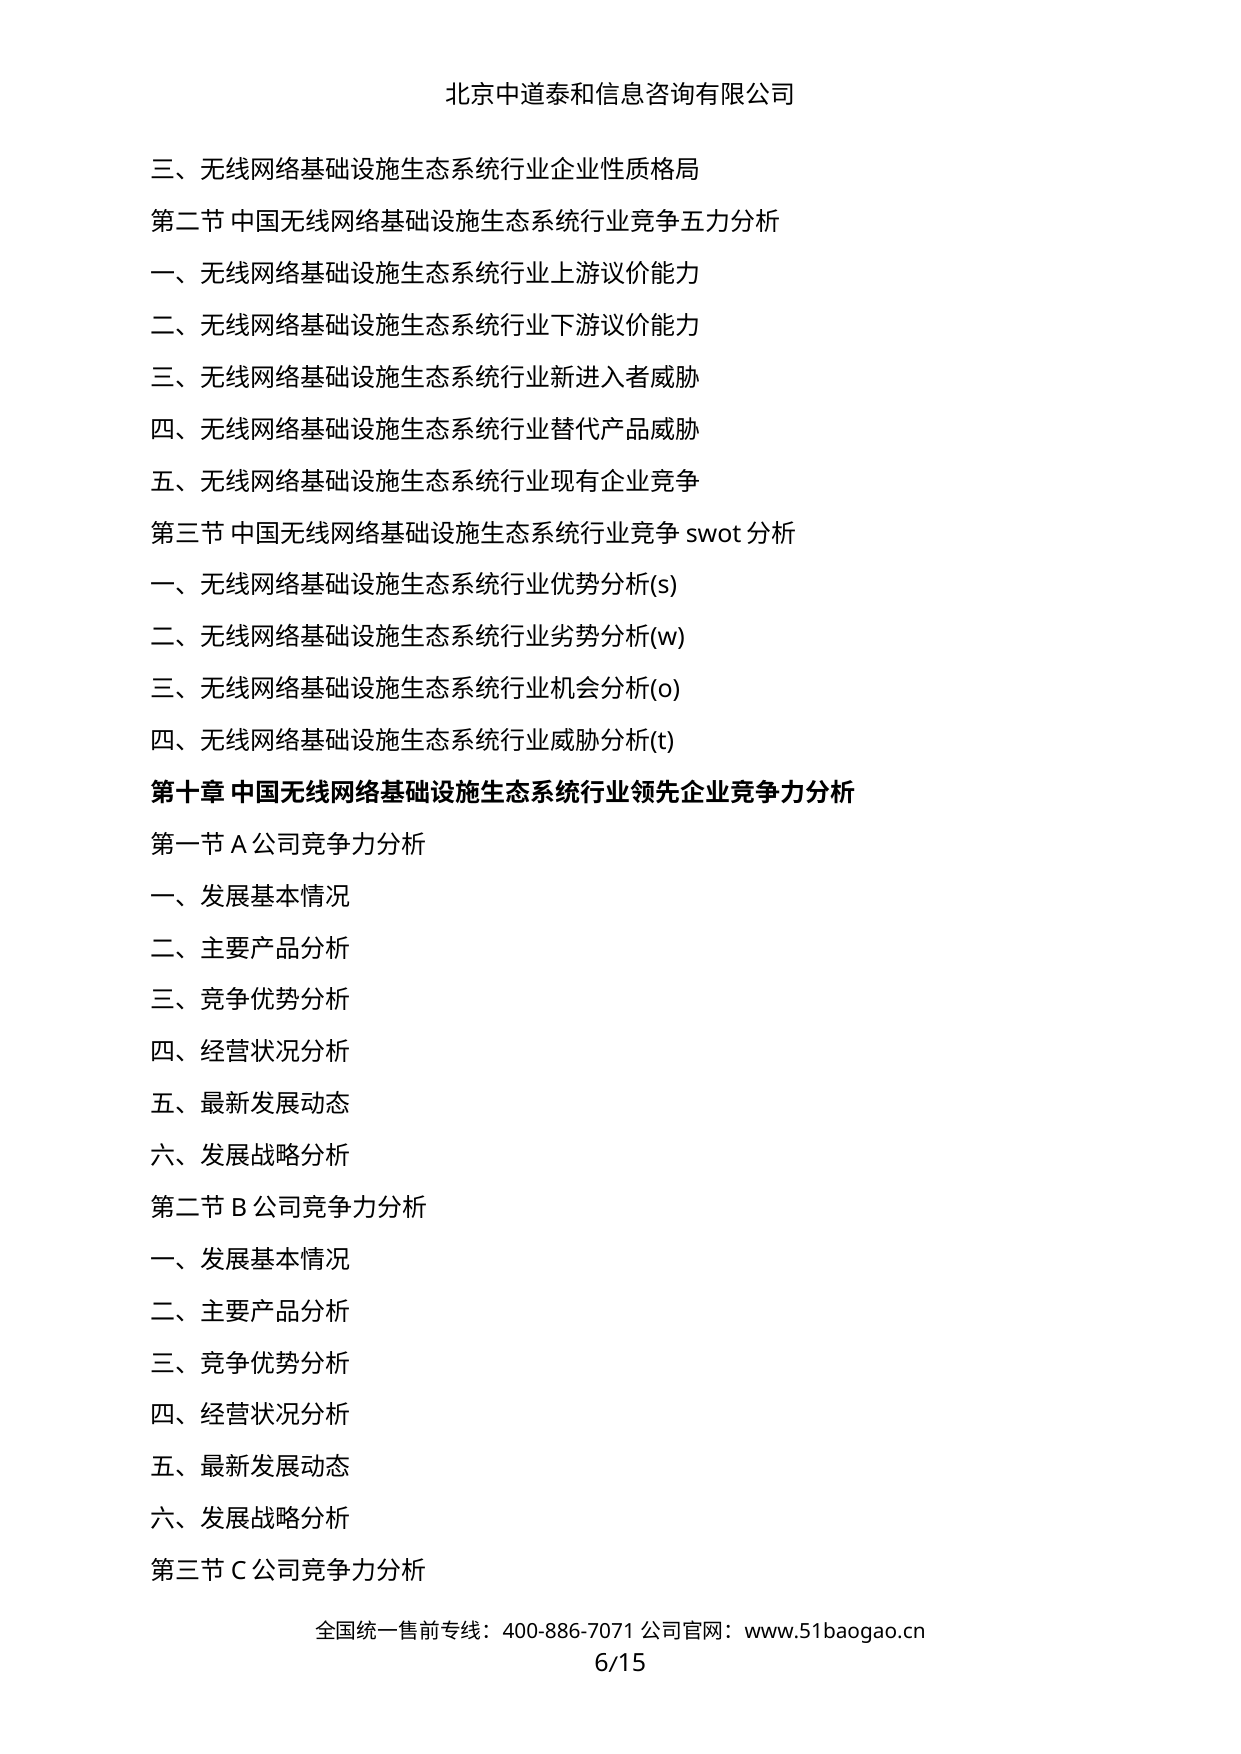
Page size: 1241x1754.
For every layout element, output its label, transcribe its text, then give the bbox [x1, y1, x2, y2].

text 二、主要产品分析 [150, 928, 1090, 964]
text 三、竞争优势分析 [150, 1343, 1090, 1379]
text 一、发展基本情况 [150, 876, 1090, 912]
text 一、无线网络基础设施生态系统行业上游议价能力 [150, 254, 1090, 290]
text 二、无线网络基础设施生态系统行业下游议价能力 [150, 306, 1090, 342]
text 一、发展基本情况 [150, 1239, 1090, 1276]
text 第二节 中国无线网络基础设施生态系统行业竞争五力分析 [150, 202, 1090, 238]
text 二、主要产品分析 [150, 1291, 1090, 1327]
text 三、无线网络基础设施生态系统行业机会分析(o) [150, 669, 1090, 705]
text 三、竞争优势分析 [150, 980, 1090, 1016]
text 第一节 A公司竞争力分析 [150, 824, 1090, 861]
text 四、无线网络基础设施生态系统行业替代产品威胁 [150, 409, 1090, 446]
text 三、无线网络基础设施生态系统行业新进入者威胁 [150, 357, 1090, 394]
text 第十章 中国无线网络基础设施生态系统行业领先企业竞争力分析 [150, 772, 1090, 809]
text 第二节 B公司竞争力分析 [150, 1187, 1090, 1224]
text 第三节 中国无线网络基础设施生态系统行业竞争swot分析 [150, 513, 1090, 549]
text 五、最新发展动态 [150, 1447, 1090, 1483]
text 一、无线网络基础设施生态系统行业优势分析(s) [150, 565, 1090, 601]
text 五、无线网络基础设施生态系统行业现有企业竞争 [150, 461, 1090, 497]
text 六、发展战略分析 [150, 1499, 1090, 1535]
text 五、最新发展动态 [150, 1084, 1090, 1120]
text 六、发展战略分析 [150, 1136, 1090, 1172]
text 三、无线网络基础设施生态系统行业企业性质格局 [150, 150, 1090, 186]
text 二、无线网络基础设施生态系统行业劣势分析(w) [150, 617, 1090, 653]
text 四、经营状况分析 [150, 1032, 1090, 1068]
text 第三节 C公司竞争力分析 [150, 1551, 1090, 1587]
text 四、无线网络基础设施生态系统行业威胁分析(t) [150, 721, 1090, 757]
text 四、经营状况分析 [150, 1395, 1090, 1431]
